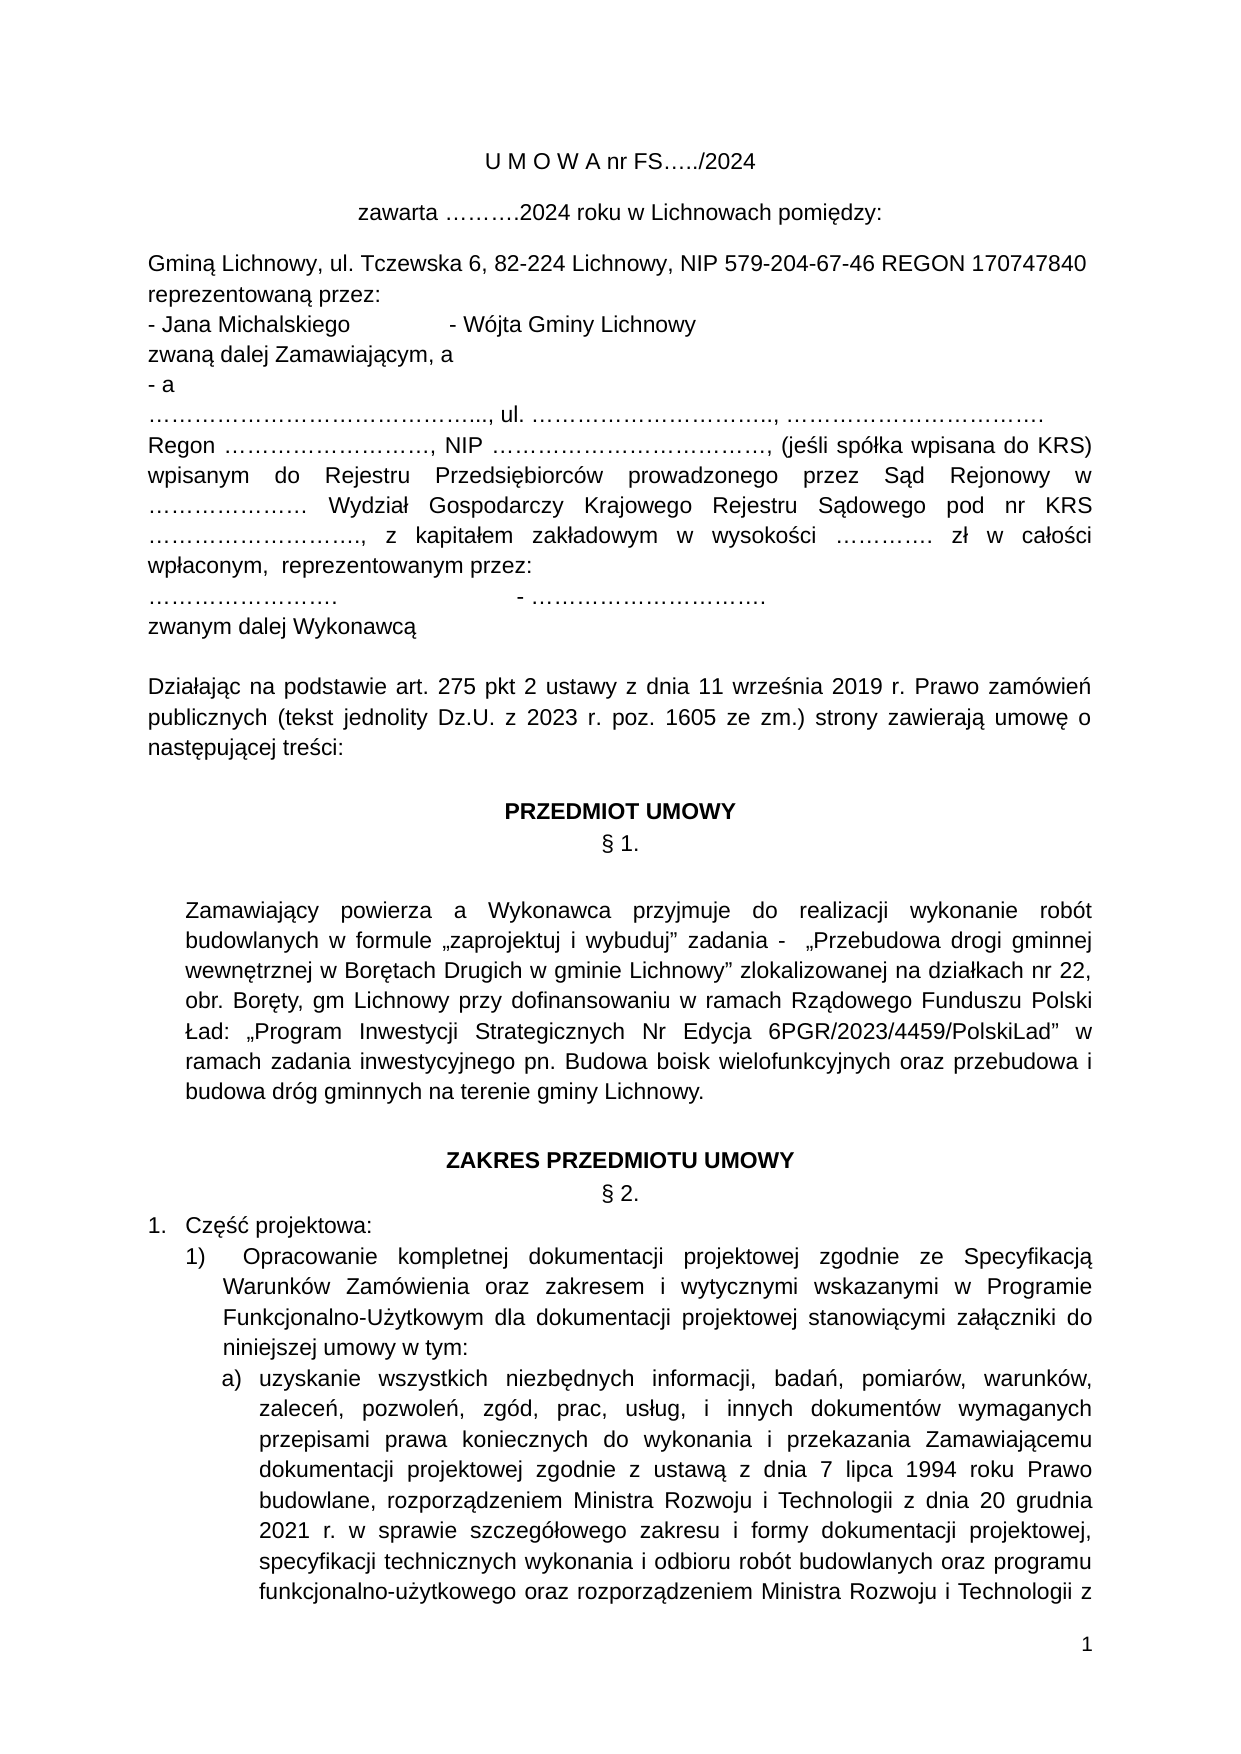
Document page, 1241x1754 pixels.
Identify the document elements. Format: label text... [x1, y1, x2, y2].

text Regon ………………………, NIP ………………………………, (jeśli spółka wpisana do KRS) wpisanym do Rejestru Przedsiębiorców prowadzonego przez Sąd Rejonowy w ………………… Wydział Gospodarczy Krajowego Rejestru Sądowego pod nr KRS ………………………., z kapitałem zakładowym w wysokości …………. zł w całości wpłaconym, reprezentowanym przez: [148, 432, 1093, 579]
text Zamawiający powierza a Wykonawca przyjmuje do realizacji wykonanie robót budowlanych w formule „zaprojektuj i wybuduj” zadania - „Przebudowa drogi gminnej wewnętrznej w Borętach Drugich w gminie Lichnowy” zlokalizowanej na działkach nr 22, obr. Boręty, gm Lichnowy przy dofinansowaniu w ramach Rządowego Funduszu Polski Ład: „Program Inwestycji Strategicznych Nr Edycja 6PGR/2023/4459/PolskiLad” w ramach zadania inwestycyjnego pn. Budowa boisk wielofunkcyjnych oraz przebudowa i budowa dróg gminnych na terenie gminy Lichnowy. [185, 897, 1093, 1104]
text Gminą Lichnowy, ul. Tczewska 6, 82-224 Lichnowy, NIP 579-204-67-46 REGON 170747840 [148, 250, 1093, 277]
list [221, 1365, 1093, 1605]
list Część projektowa: [148, 1212, 1093, 1239]
text - a [148, 371, 1093, 397]
text PRZEDMIOT UMOWY [148, 798, 1093, 824]
text Działając na podstawie art. 275 pkt 2 ustawy z dnia 11 września 2019 r. Prawo zamówień publicznych (tekst jednolity Dz.U. z 2023 r. poz. 1605 ze zm.) strony zawierają umowę o następującej treści: [148, 673, 1093, 760]
text zwanym dalej Wykonawcą [148, 613, 1093, 639]
text U M O W A nr FS…../2024 [148, 148, 1093, 174]
text ……………………. - …………………………. [148, 583, 1093, 609]
text § 2. [148, 1180, 1093, 1206]
text zwaną dalej Zamawiającym, a [148, 341, 1093, 367]
text ZAKRES PRZEDMIOTU UMOWY [148, 1147, 1093, 1173]
list Opracowanie kompletnej dokumentacji projektowej zgodnie ze Specyfikacją Warunków Zamówienia oraz zakresem i wytycznymi wskazanymi w Programie Funkcjonalno-Użytkowym dla dokumentacji projektowej stanowiącymi załączniki do niniejszej umowy w tym: [185, 1243, 1093, 1361]
text ……………………………………..., ul. ………………………….., ……………………………. [148, 401, 1093, 428]
text reprezentowaną przez: [148, 281, 1093, 307]
text zawarta ……….2024 roku w Lichnowach pomiędzy: [148, 199, 1093, 225]
text - Jana Michalskiego - Wójta Gminy Lichnowy [148, 311, 1093, 337]
text § 1. [148, 830, 1093, 857]
